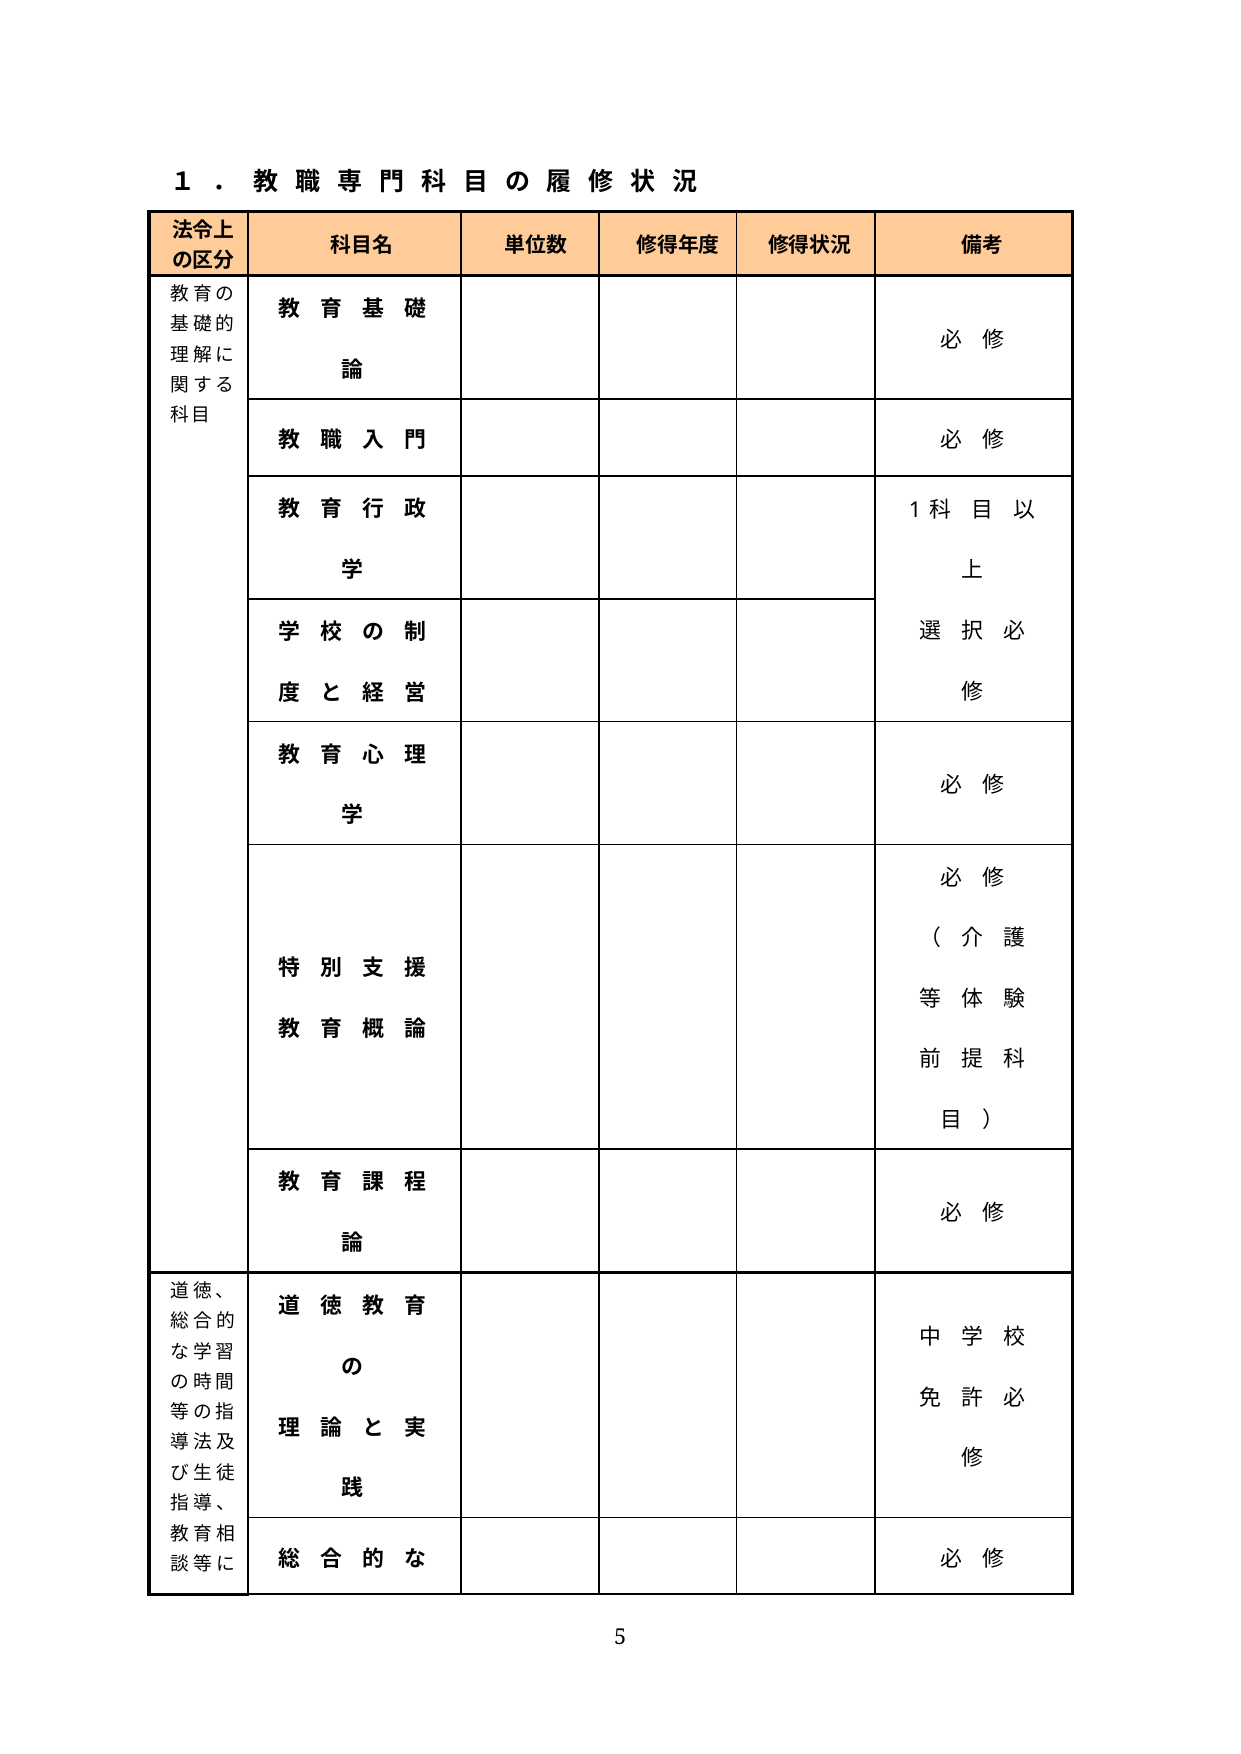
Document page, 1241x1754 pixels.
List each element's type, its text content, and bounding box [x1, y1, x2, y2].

table_cell 必修 [876, 277, 1071, 398]
table_cell [462, 1518, 598, 1593]
table_cell [462, 845, 598, 1148]
table_cell [600, 277, 736, 398]
table_cell [737, 400, 874, 475]
table_cell 学校の制度と経営 [249, 600, 460, 721]
table_cell [462, 600, 598, 721]
table_cell [737, 277, 874, 398]
table_cell 法令上の区分 [151, 213, 247, 274]
table_cell [462, 400, 598, 475]
table_cell 必修 [876, 1150, 1071, 1271]
table_cell 単位数 [462, 213, 598, 274]
table_cell [600, 1150, 736, 1271]
table_cell [462, 477, 598, 598]
table_cell [462, 277, 598, 398]
table_cell 修得年度 [600, 213, 736, 274]
table_header １．教職専門科目の履修状況 [149, 150, 1072, 210]
table_cell 道徳教育の 理論と実践 [249, 1274, 460, 1517]
table_cell [600, 400, 736, 475]
table_cell 修得状況 [737, 213, 874, 274]
table_cell [462, 1150, 598, 1271]
table_cell [600, 600, 736, 721]
table_cell 必修 [876, 400, 1071, 475]
table_cell 教育の基礎的理解に関する科目 [151, 277, 247, 1271]
table_cell [737, 1274, 874, 1517]
table_cell [600, 477, 736, 598]
table_cell [600, 1274, 736, 1517]
table_cell 必修 [876, 1518, 1071, 1593]
table_cell 教育基礎論 [249, 277, 460, 398]
table_cell 教職入門 [249, 400, 460, 475]
table_cell [600, 722, 736, 843]
table_cell 1科目以上 選択必修 [876, 477, 1071, 721]
table_cell 特別支援教育概論 [249, 845, 460, 1148]
table_cell 科目名 [249, 213, 460, 274]
table_cell [600, 1518, 736, 1593]
table_cell 総合的な学習の時間 の指導法 [249, 1518, 460, 1593]
table_cell 教育心理学 [249, 722, 460, 843]
table_cell 中学校免許必修 [876, 1274, 1071, 1517]
table_cell 備考 [876, 213, 1071, 274]
table_cell [462, 722, 598, 843]
table_cell 道徳、総合的な学習の時間等の指導法及び生徒指導、教育相談等に関する科目 [151, 1274, 247, 1593]
table_cell [462, 1274, 598, 1517]
table_cell [737, 477, 874, 598]
table_cell [737, 722, 874, 843]
table_cell [600, 845, 736, 1148]
table_cell [737, 1518, 874, 1593]
table_cell 教育課程論 [249, 1150, 460, 1271]
table_cell 必修（介護等体験前提科目） [876, 845, 1071, 1148]
table_cell [737, 600, 874, 721]
table_cell [737, 845, 874, 1148]
table_cell 教育行政学 [249, 477, 460, 598]
table_cell [737, 1150, 874, 1271]
table_cell 必修 [876, 722, 1071, 843]
